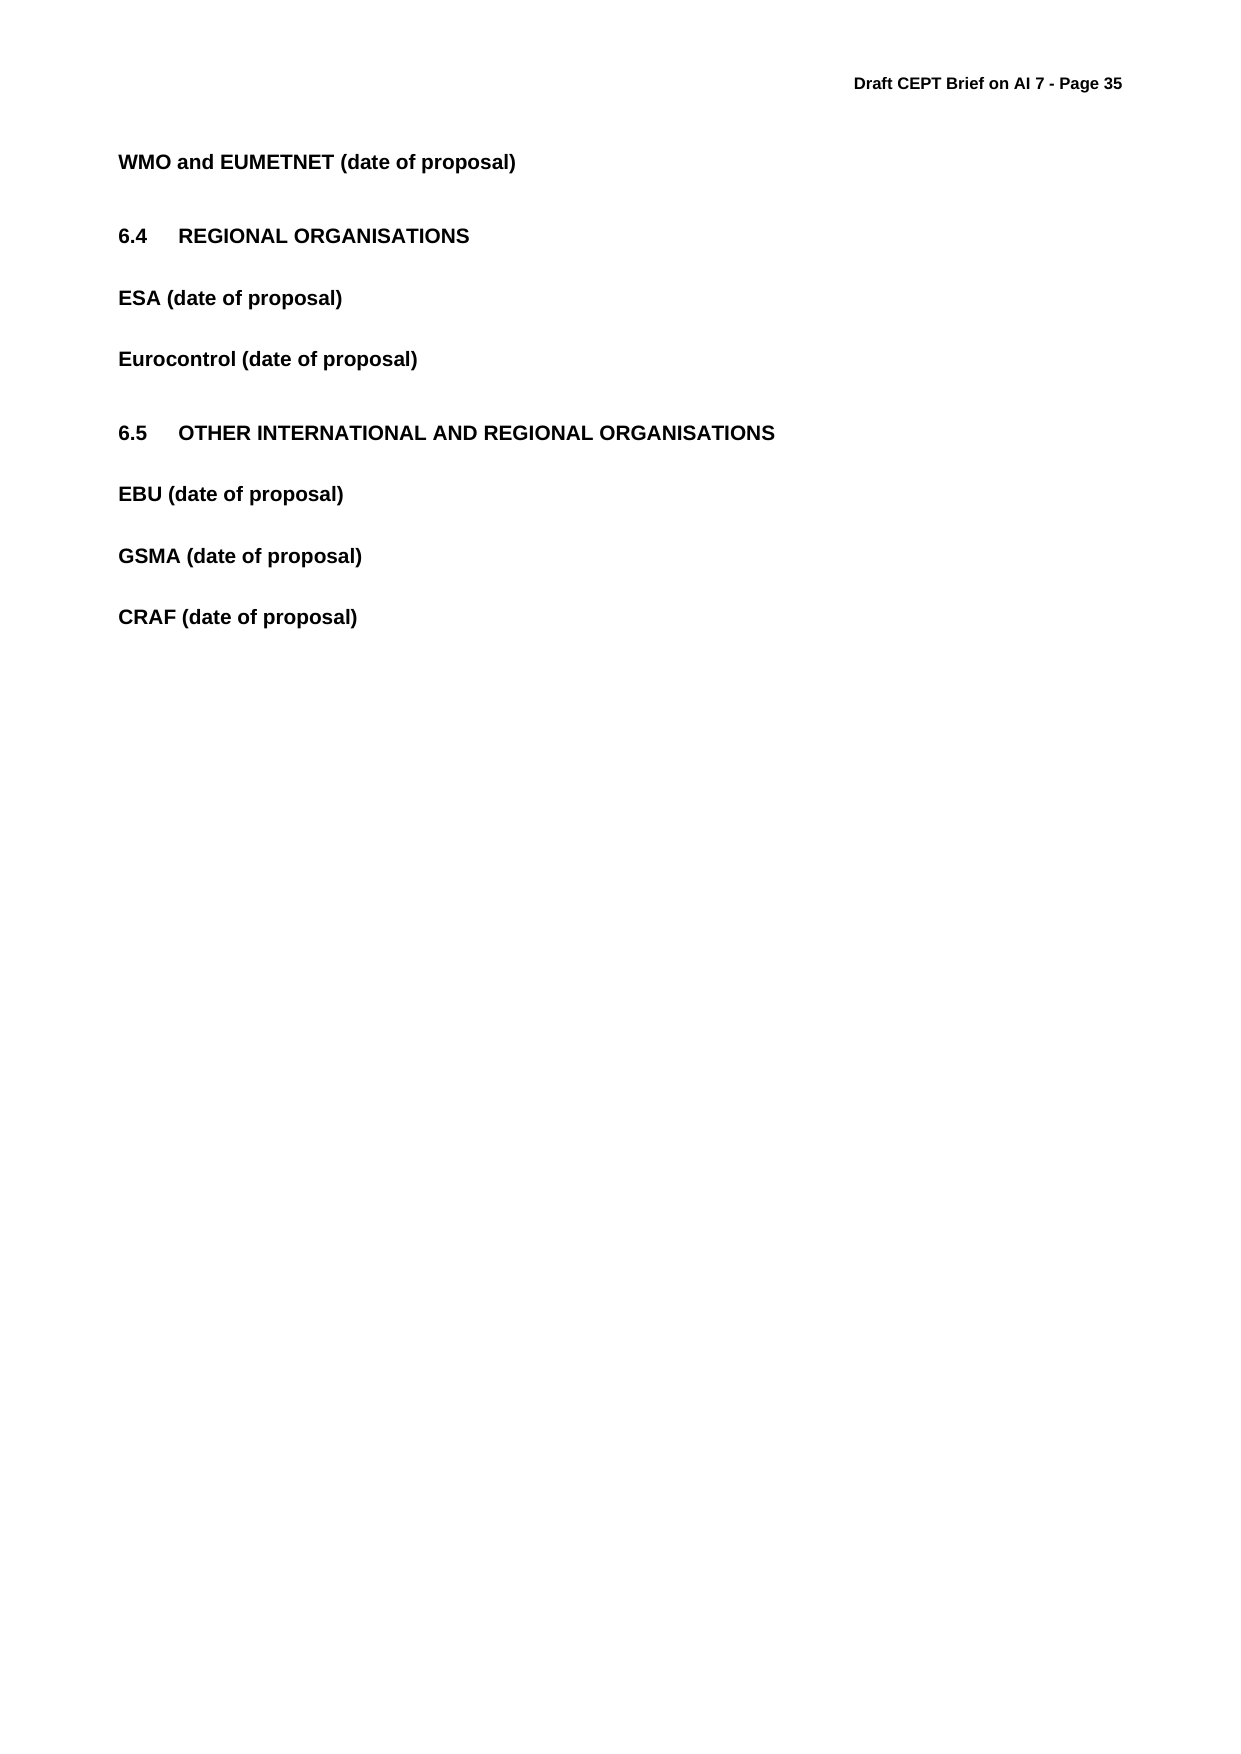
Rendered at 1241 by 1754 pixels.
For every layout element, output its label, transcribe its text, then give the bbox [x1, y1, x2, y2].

text EBU (date of proposal) [118, 482, 1122, 506]
subtitle OTHER INTERNATIONAL AND REGIONAL ORGANISATIONS [118, 421, 1122, 445]
subtitle Regional organisations [118, 224, 1122, 248]
text WMO and EUMETNET (date of proposal) [118, 150, 1122, 174]
text CRAF (date of proposal) [118, 605, 1122, 629]
text ESA (date of proposal) [118, 285, 1122, 309]
text GSMA (date of proposal) [118, 544, 1122, 568]
text Eurocontrol (date of proposal) [118, 347, 1122, 371]
